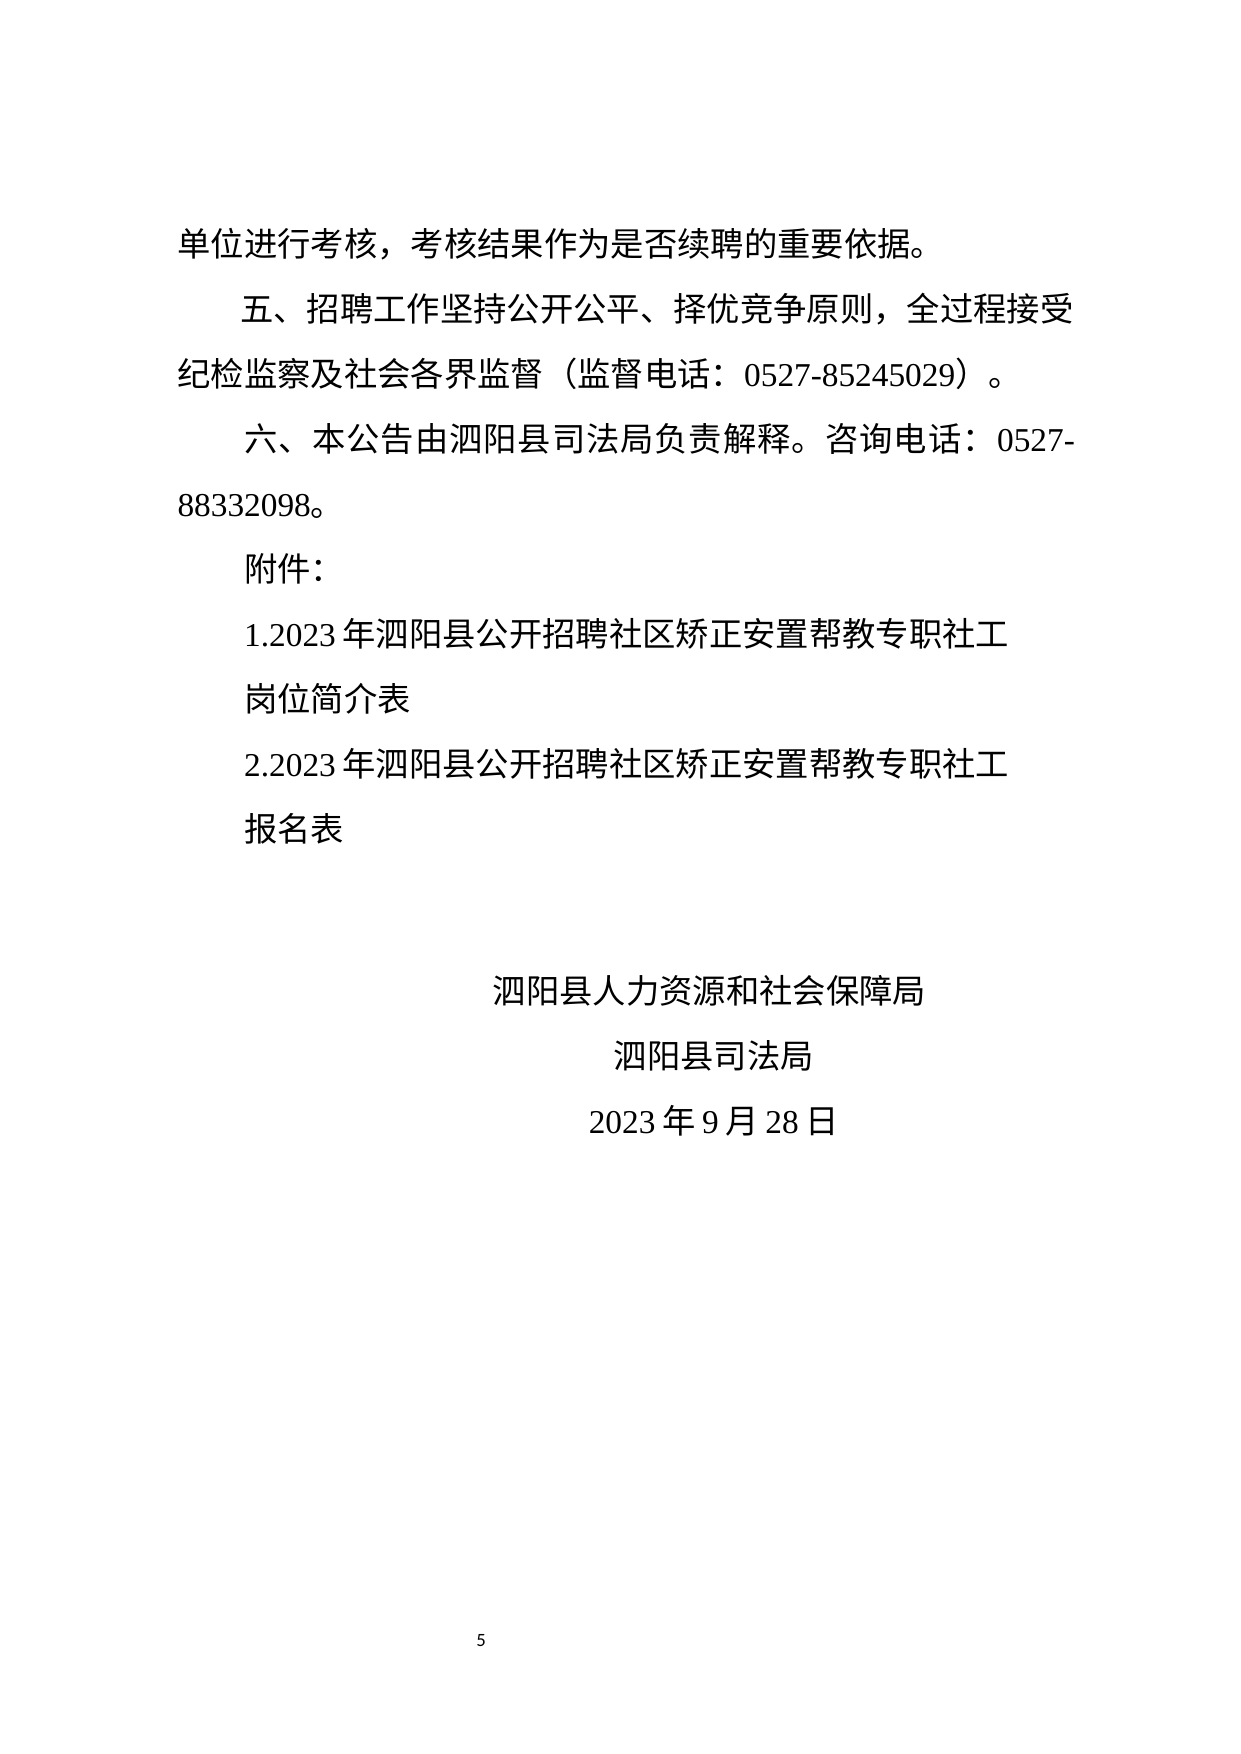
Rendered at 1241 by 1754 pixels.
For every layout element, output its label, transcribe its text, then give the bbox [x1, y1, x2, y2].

text 泗阳县人力资源和社会保障局 [177, 957, 1075, 1022]
text 2023年9月28日 [177, 1087, 1075, 1152]
text 1.2023年泗阳县公开招聘社区矫正安置帮教专职社工 [177, 599, 1075, 664]
text 泗阳县司法局 [177, 1022, 1075, 1087]
text 岗位简介表 [177, 664, 1075, 729]
text 附件： [177, 534, 1075, 599]
text 2.2023年泗阳县公开招聘社区矫正安置帮教专职社工 [177, 729, 1075, 794]
text 报名表 [177, 794, 1075, 859]
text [177, 209, 1075, 274]
text 六、本公告由泗阳县司法局负责解释。咨询电话：0527-88332098。 [177, 404, 1075, 534]
text 五、招聘工作坚持公开公平、择优竞争原则，全过程接受纪检监察及社会各界监督（监督电话：0527-85245029）。 [177, 274, 1075, 404]
